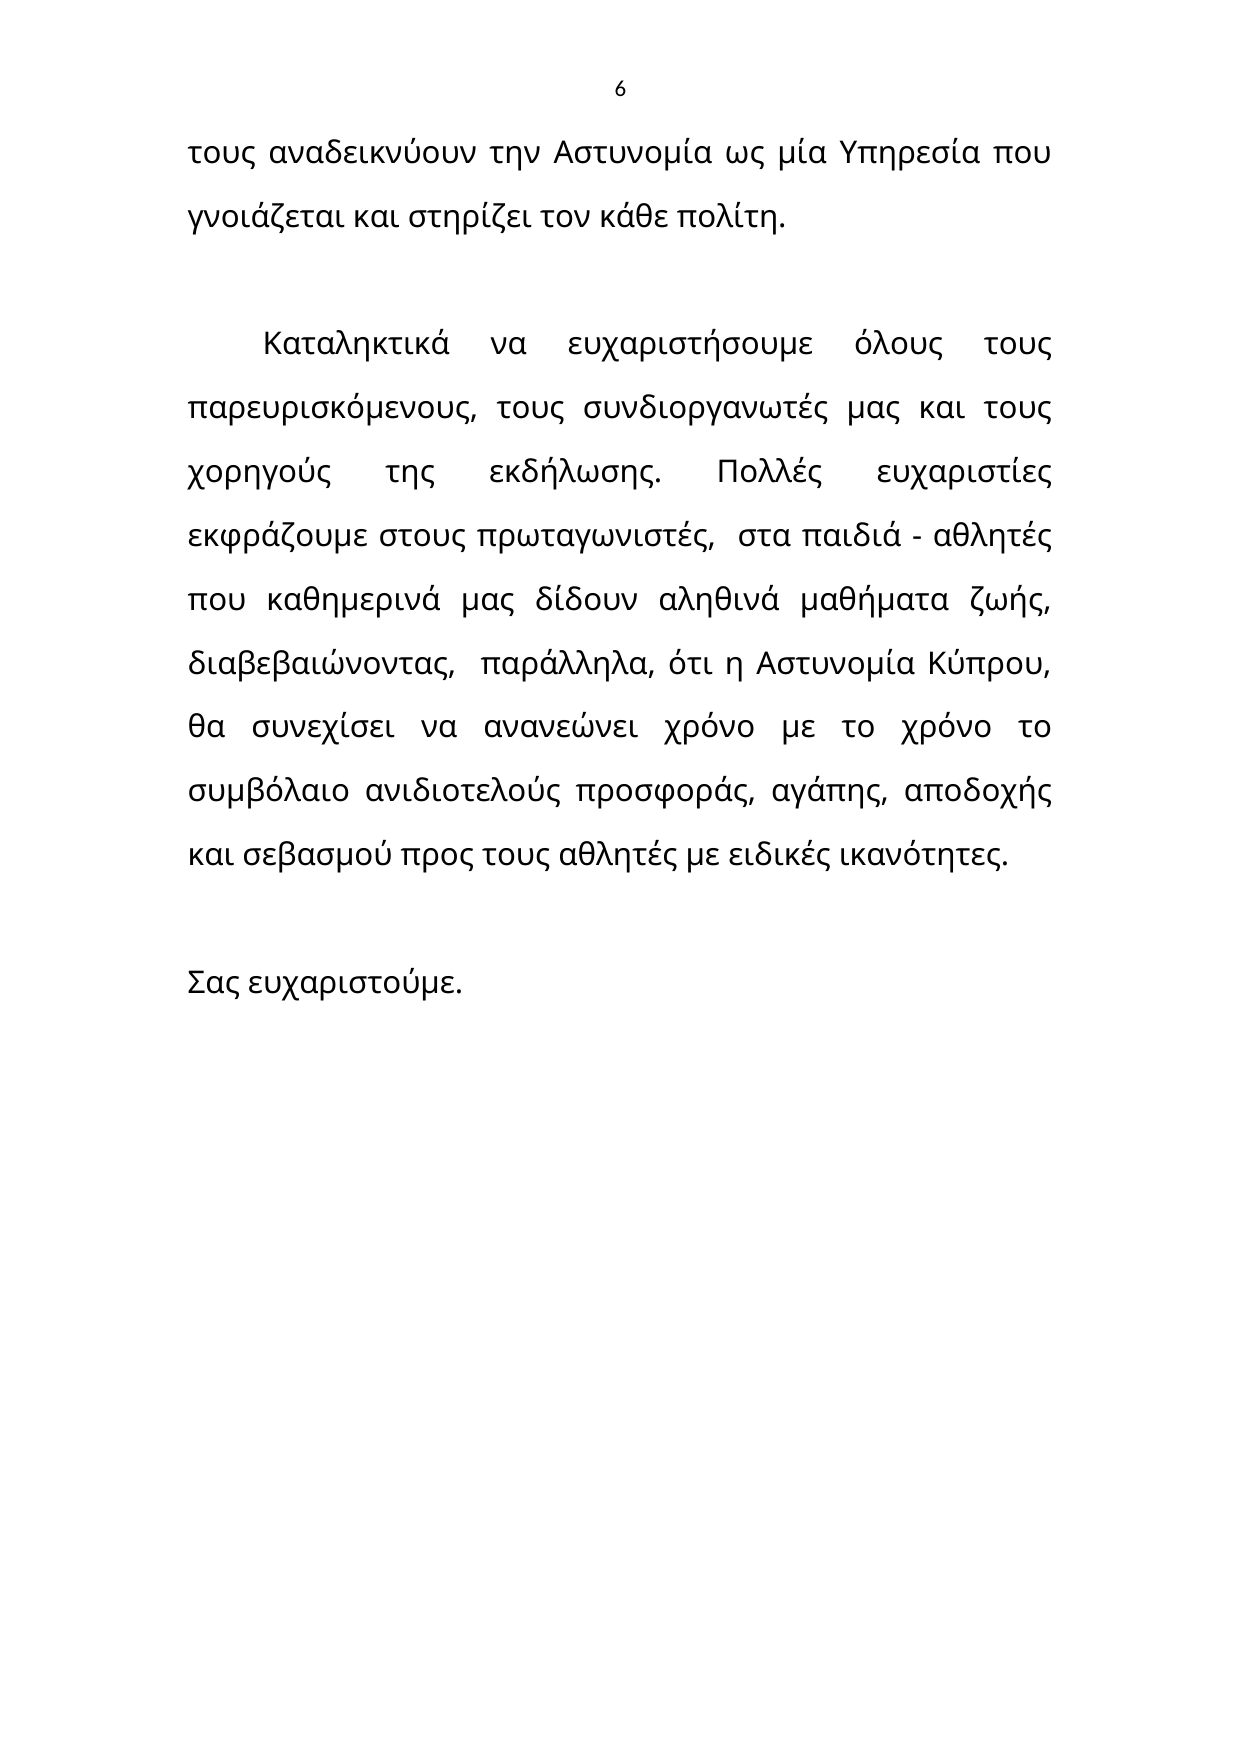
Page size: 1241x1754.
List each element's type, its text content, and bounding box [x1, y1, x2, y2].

text Καταληκτικά να ευχαριστήσουμε όλους τους παρευρισκόμενους, τους συνδιοργανωτές μας και τους χορηγούς της εκδήλωσης. Πολλές ευχαριστίες εκφράζουμε στους πρωταγωνιστές, στα παιδιά - αθλητές που καθημερινά μας δίδουν αληθινά μαθήματα ζωής, διαβεβαιώνοντας, παράλληλα, ότι η Αστυνομία Κύπρου, θα συνεχίσει να ανανεώνει χρόνο με το χρόνο το συμβόλαιο ανιδιοτελούς προσφοράς, αγάπης, αποδοχής και σεβασμού προς τους αθλητές με ειδικές ικανότητες. [187, 321, 1053, 875]
text Σας ευχαριστούμε. [187, 960, 1053, 1002]
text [187, 130, 1053, 236]
